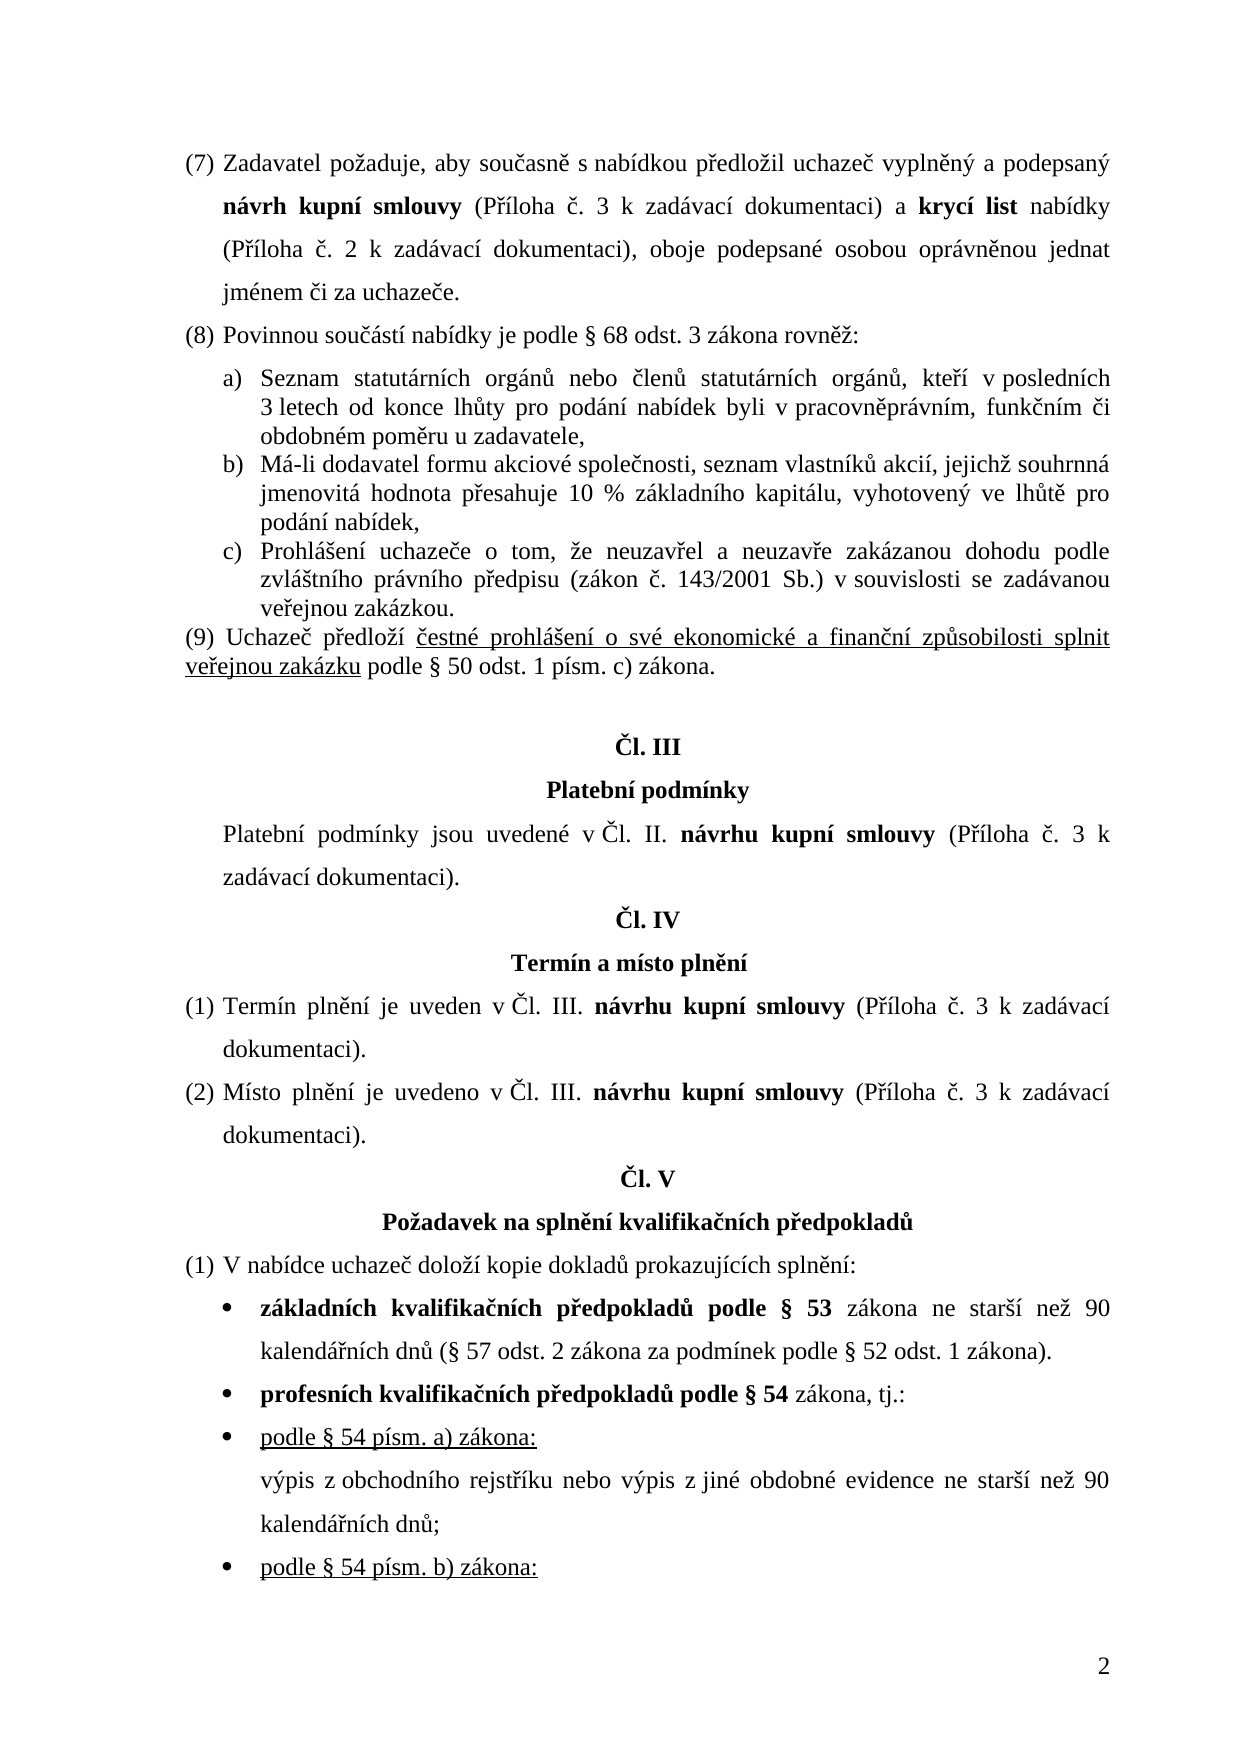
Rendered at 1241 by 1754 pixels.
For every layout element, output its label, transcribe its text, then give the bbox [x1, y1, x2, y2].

text (9) Uchazeč předloží čestné prohlášení o své ekonomické a finanční způsobilosti splnit veřejnou zakázku podle § 50 odst. 1 písm. c) zákona. [185, 622, 1110, 679]
text výpis z obchodního rejstříku nebo výpis z jiné obdobné evidence ne starší než 90 kalendářních dnů; [260, 1466, 1110, 1537]
list Zadavatel požaduje, aby současně s nabídkou předložil uchazeč vyplněný a podepsaný návrh kupní smlouvy (Příloha č. 3 k zadávací dokumentaci) a krycí list nabídky (Příloha č. 2 k zadávací dokumentaci), oboje podepsané osobou oprávněnou jednat jménem či za uchazeče. [185, 148, 1110, 306]
subtitle Čl. III [185, 732, 1110, 761]
list Prohlášení uchazeče o tom, že neuzavřel a neuzavře zakázanou dohodu podle zvláštního právního předpisu (zákon č. 143/2001 Sb.) v souvislosti se zadávanou veřejnou zakázkou. [223, 536, 1110, 622]
list podle § 54 písm. b) zákona: [223, 1552, 1110, 1581]
list základních kvalifikačních předpokladů podle § 53 zákona ne starší než 90 kalendářních dnů (§ 57 odst. 2 zákona za podmínek podle § 52 odst. 1 zákona). [223, 1293, 1110, 1365]
text Čl. V [185, 1164, 1110, 1192]
text Termín a místo plnění [148, 948, 1110, 977]
text Platební podmínky jsou uvedené v Čl. II. návrhu kupní smlouvy (Příloha č. 3 k zadávací dokumentaci). [223, 819, 1110, 891]
list Má-li dodavatel formu akciové společnosti, seznam vlastníků akcií, jejichž souhrnná jmenovitá hodnota přesahuje 10 % základního kapitálu, vyhotovený ve lhůtě pro podání nabídek, [223, 449, 1110, 536]
list Termín plnění je uveden v Čl. III. návrhu kupní smlouvy (Příloha č. 3 k zadávací dokumentaci). [185, 991, 1110, 1063]
list Seznam statutárních orgánů nebo členů statutárních orgánů, kteří v posledních 3 letech od konce lhůty pro podání nabídek byli v pracovněprávním, funkčním či obdobném poměru u zadavatele, [223, 363, 1110, 449]
list podle § 54 písm. a) zákona: [223, 1422, 1110, 1451]
text Platební podmínky [185, 776, 1110, 804]
list V nabídce uchazeč doloží kopie dokladů prokazujících splnění: [185, 1250, 1110, 1279]
text Požadavek na splnění kvalifikačních předpokladů [185, 1207, 1110, 1236]
list Místo plnění je uvedeno v Čl. III. návrhu kupní smlouvy (Příloha č. 3 k zadávací dokumentaci). [185, 1077, 1110, 1149]
subtitle Čl. IV [185, 905, 1110, 934]
list Povinnou součástí nabídky je podle § 68 odst. 3 zákona rovněž: [185, 320, 1110, 349]
list profesních kvalifikačních předpokladů podle § 54 zákona, tj.: [223, 1379, 1110, 1408]
